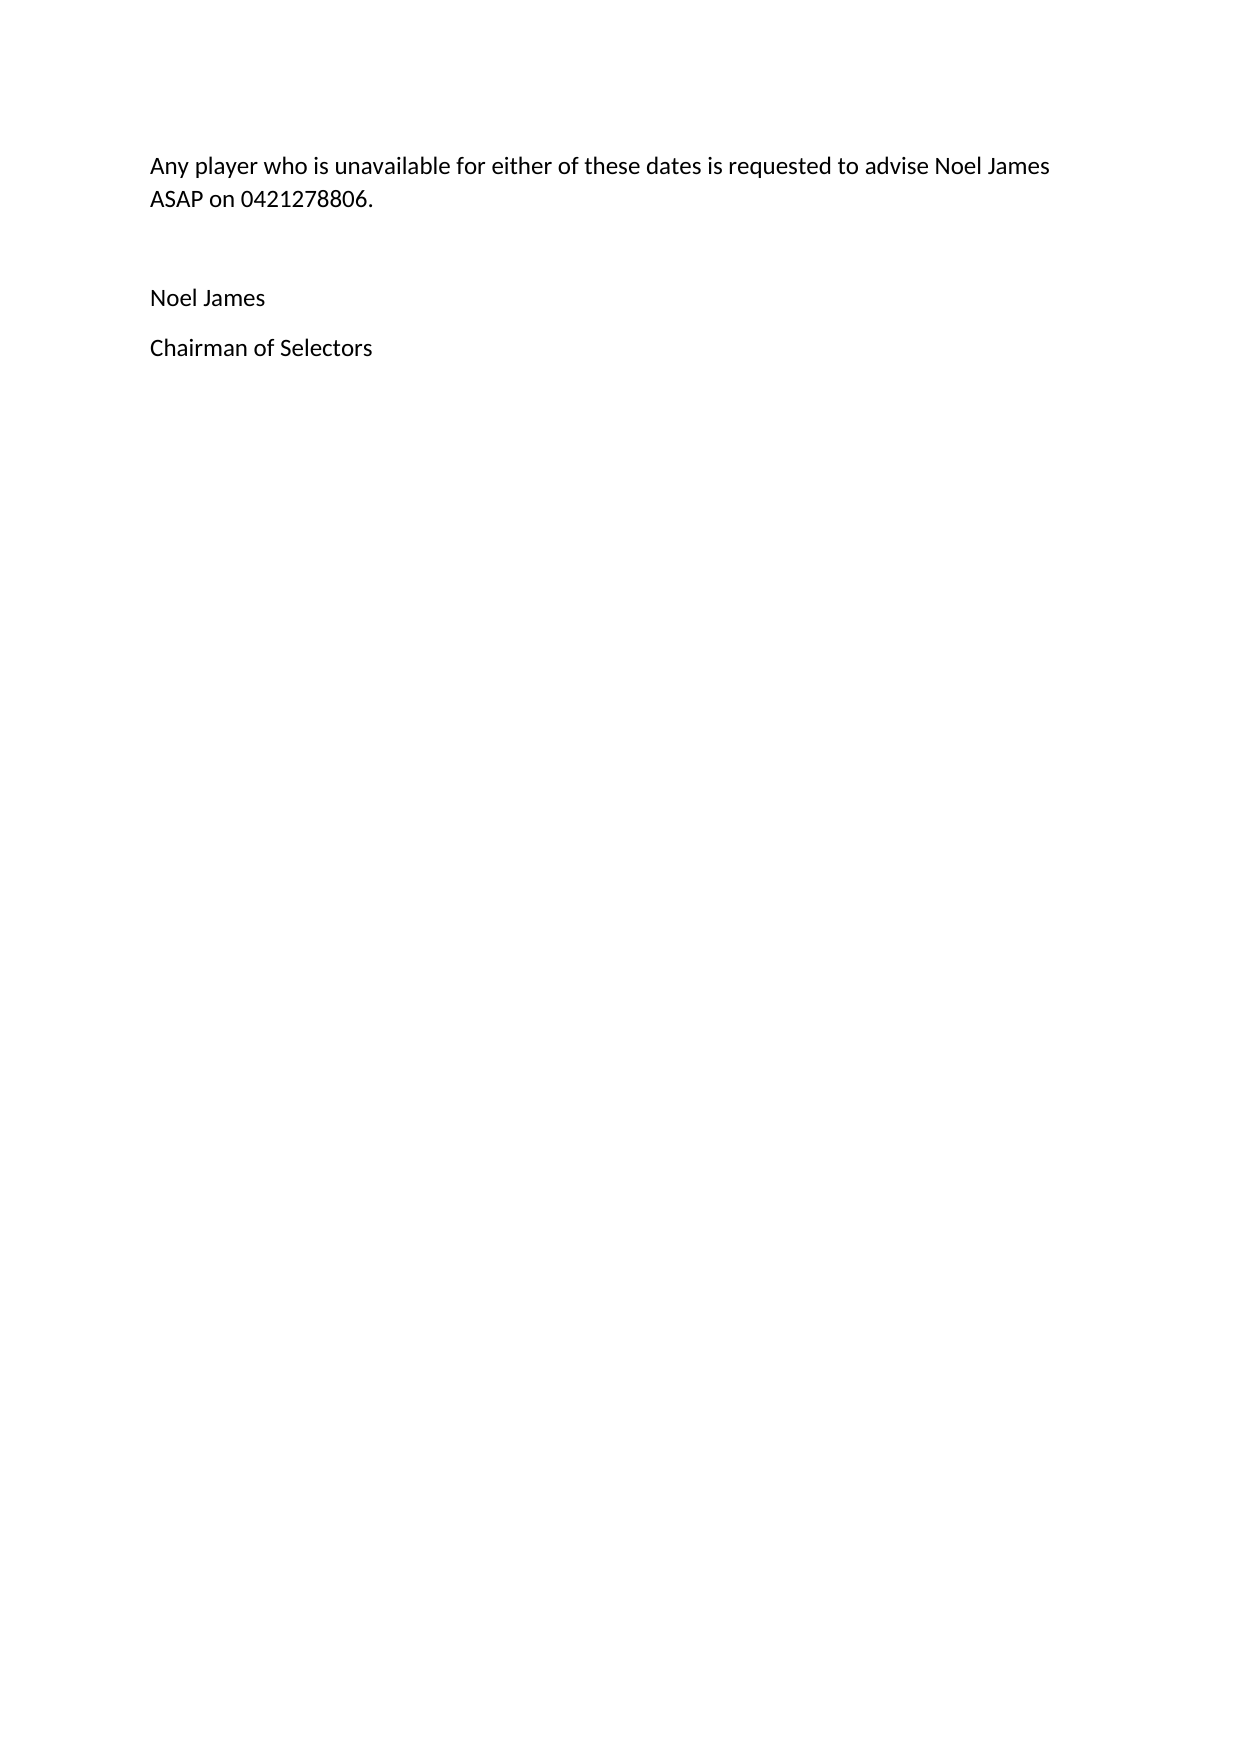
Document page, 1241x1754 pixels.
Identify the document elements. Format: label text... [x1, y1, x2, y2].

text Chairman of Selectors [150, 332, 1090, 362]
text Noel James [150, 282, 1090, 313]
text Any player who is unavailable for either of these dates is requested to advise Noel James ASAP on 0421278806. [150, 150, 1090, 213]
